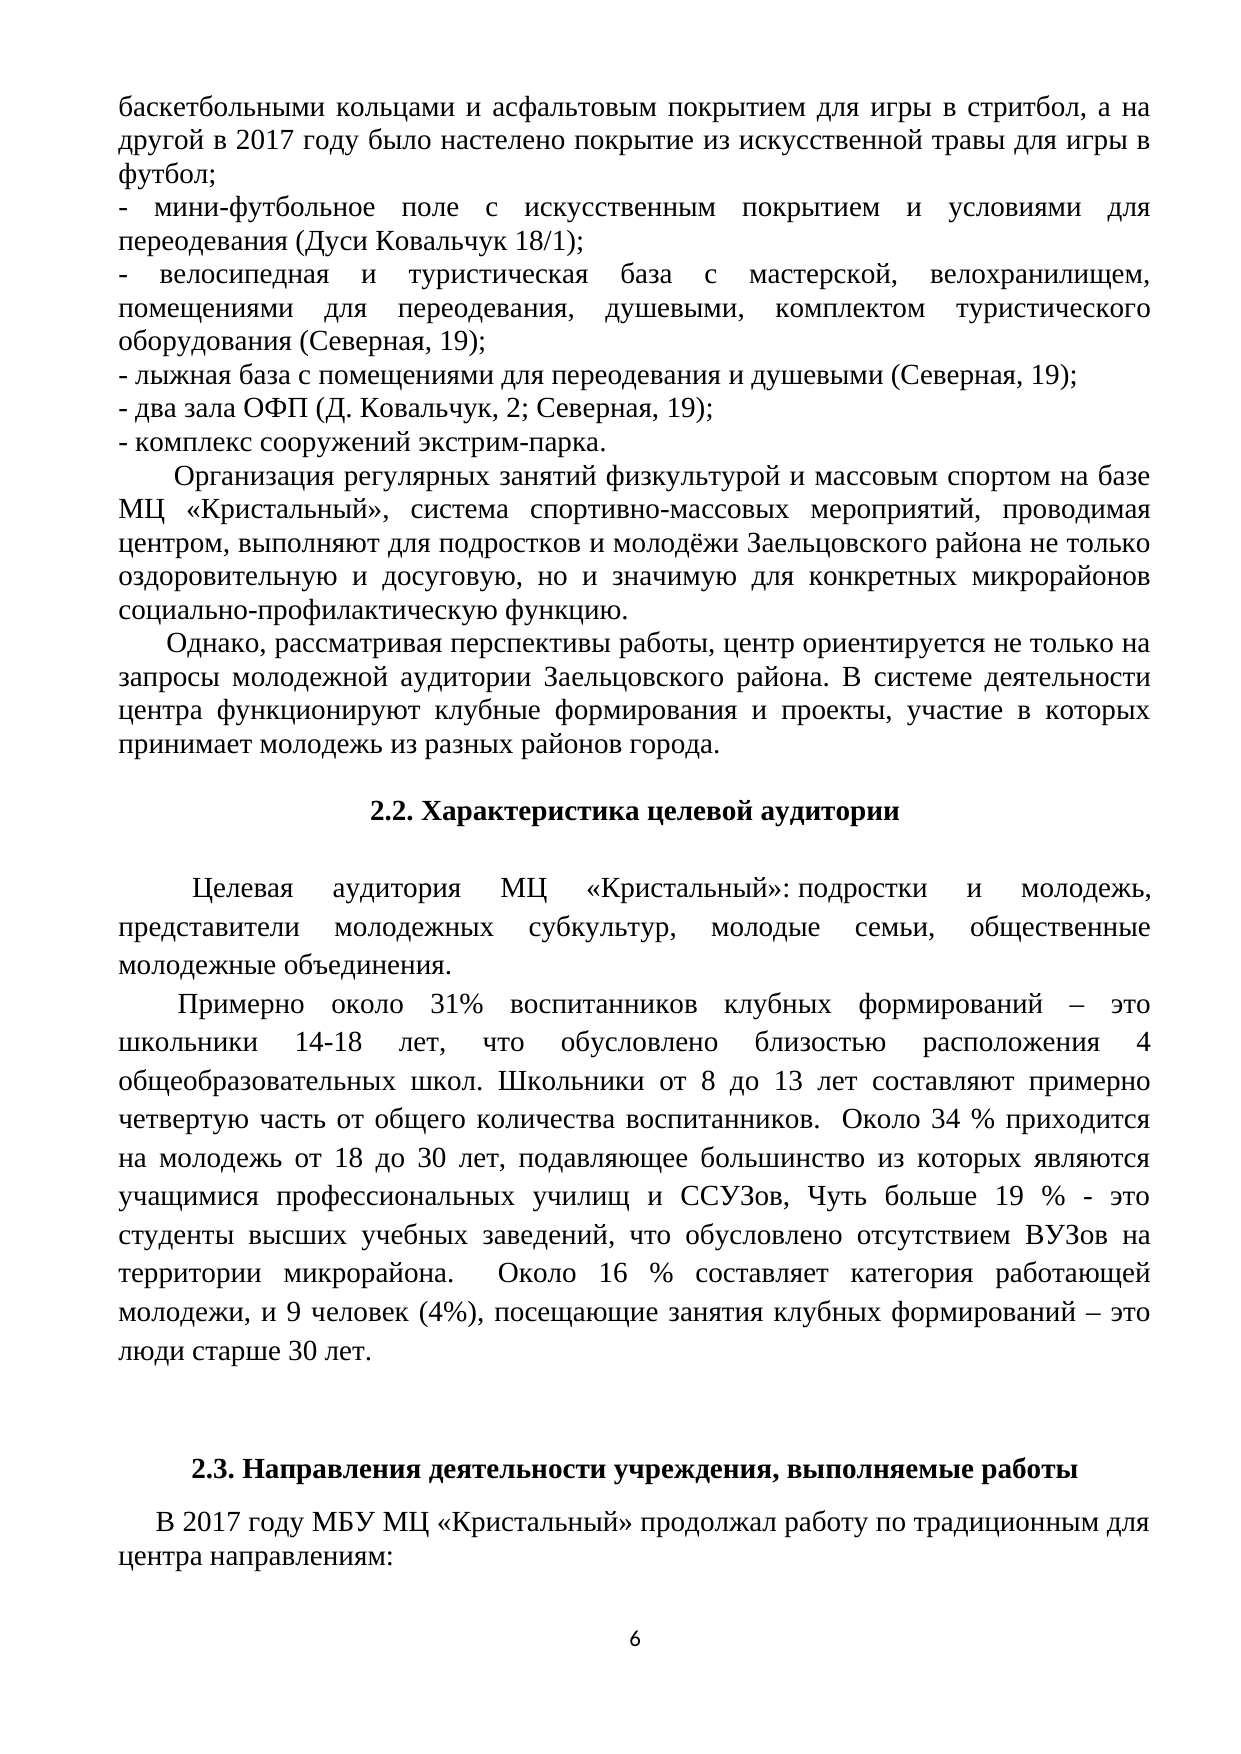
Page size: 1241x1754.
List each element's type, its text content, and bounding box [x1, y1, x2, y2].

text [118, 89, 1152, 189]
text 2.3. Направления деятельности учреждения, выполняемые работы [118, 1451, 1152, 1485]
text - мини-футбольное поле с искусственным покрытием и условиями для переодевания (Дуси Ковальчук 18/1); [118, 189, 1152, 256]
text Целевая аудитория МЦ «Кристальный»: подростки и молодежь, представители молодежных субкультур, молодые семьи, общественные молодежные объединения. [118, 870, 1152, 981]
text - велосипедная и туристическая база с мастерской, велохранилищем, помещениями для переодевания, душевыми, комплектом туристического оборудования (Северная, 19); [118, 256, 1152, 357]
text Однако, рассматривая перспективы работы, центр ориентируется не только на запросы молодежной аудитории Заельцовского района. В системе деятельности центра функционируют клубные формирования и проекты, участие в которых принимает молодежь из разных районов города. [118, 625, 1152, 759]
text - два зала ОФП (Д. Ковальчук, 2; Северная, 19); [118, 391, 1152, 424]
text - лыжная база с помещениями для переодевания и душевыми (Северная, 19); [118, 357, 1152, 391]
text - комплекс сооружений экстрим-парка. [118, 424, 1152, 458]
text Примерно около 31% воспитанников клубных формирований – это школьники 14-18 лет, что обусловлено близостью расположения 4 общеобразовательных школ. Школьники от 8 до 13 лет составляют примерно четвертую часть от общего количества воспитанников. Около 34 % приходится на молодежь от 18 до 30 лет, подавляющее большинство из которых являются учащимися профессиональных училищ и ССУЗов, Чуть больше 19 % - это студенты высших учебных заведений, что обусловлено отсутствием ВУЗов на территории микрорайона. Около 16 % составляет категория работающей молодежи, и 9 человек (4%), посещающие занятия клубных формирований – это люди старше 30 лет. [118, 986, 1152, 1366]
text В 2017 году МБУ МЦ «Кристальный» продолжал работу по традиционным для центра направлениям: [118, 1504, 1152, 1571]
text 2.2. Характеристика целевой аудитории [118, 793, 1152, 827]
text Организация регулярных занятий физкультурой и массовым спортом на базе МЦ «Кристальный», система спортивно-массовых мероприятий, проводимая центром, выполняют для подростков и молодёжи Заельцовского района не только оздоровительную и досуговую, но и значимую для конкретных микрорайонов социально-профилактическую функцию. [118, 458, 1152, 625]
